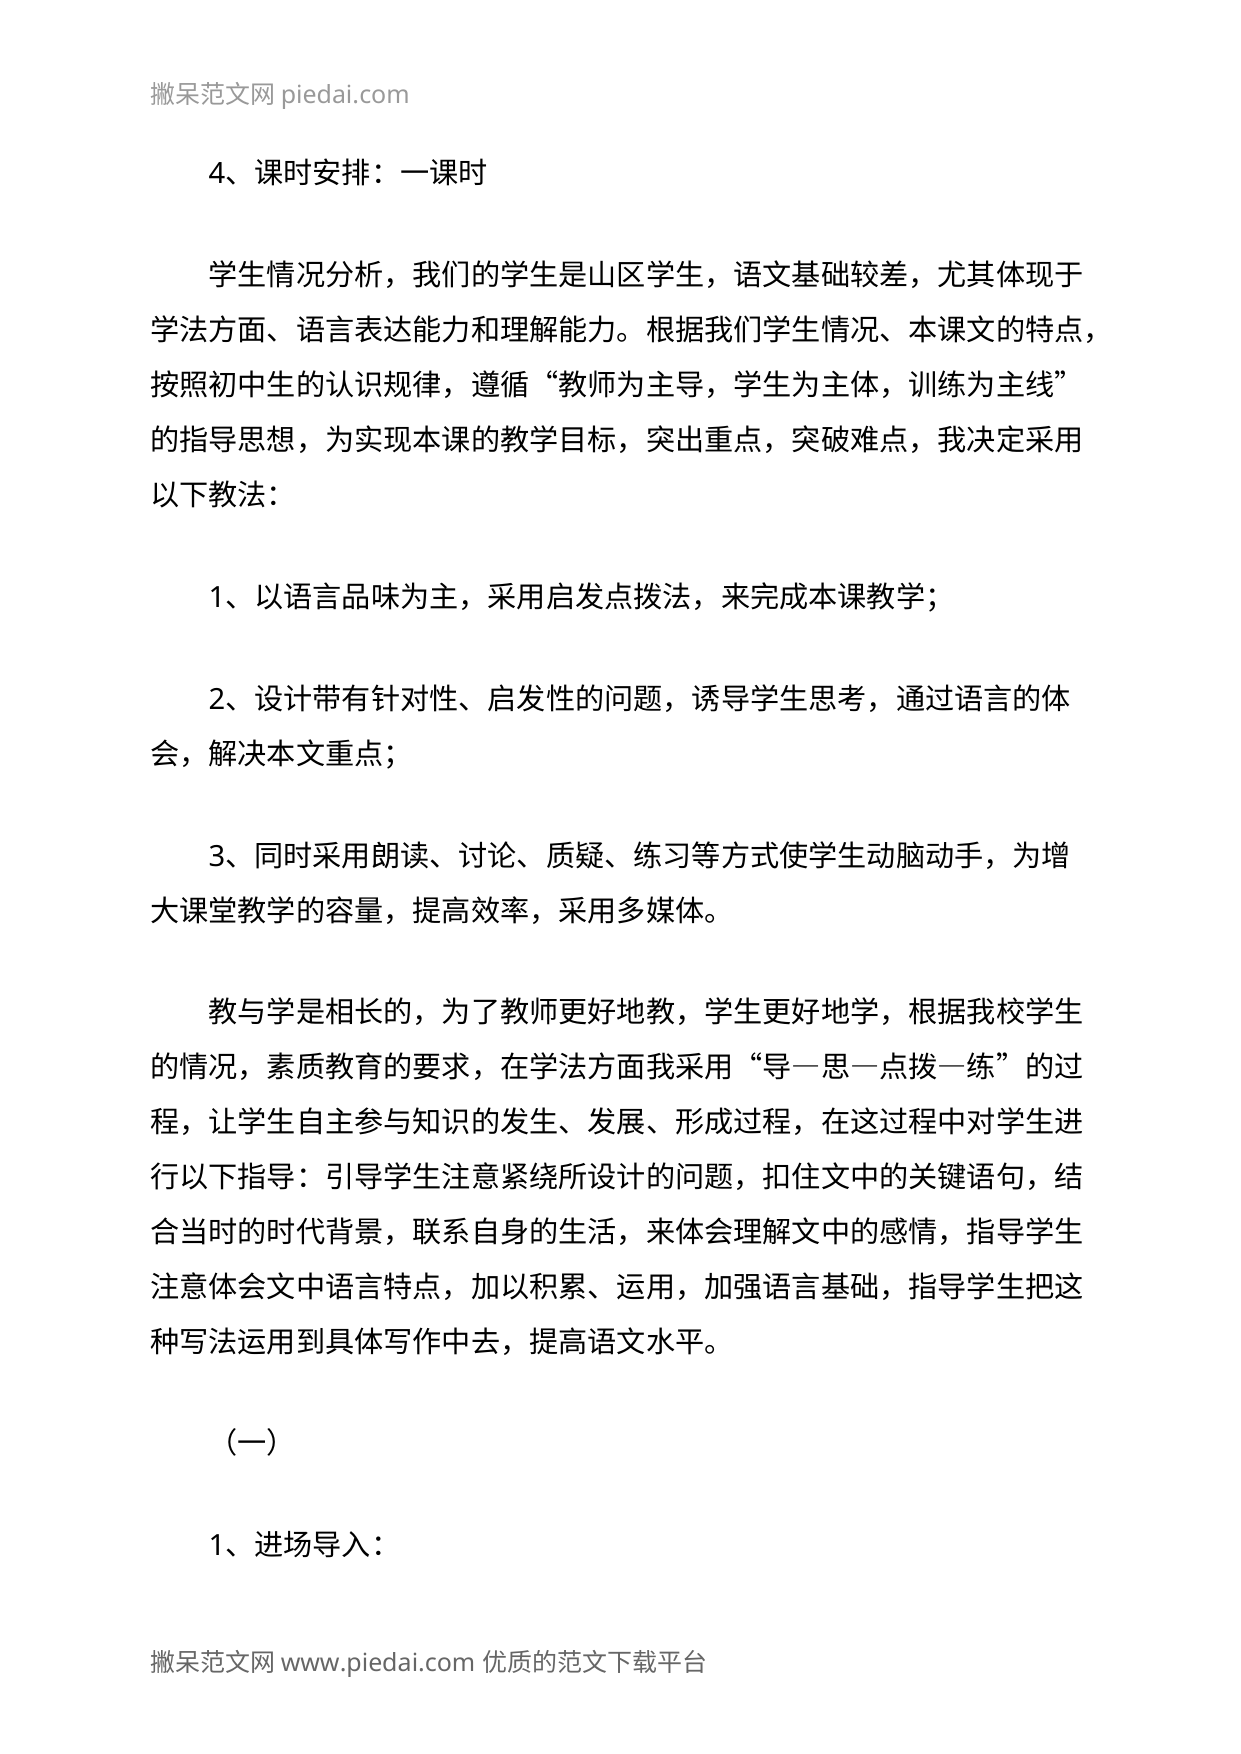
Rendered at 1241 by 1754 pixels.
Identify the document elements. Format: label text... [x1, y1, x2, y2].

text 学生情况分析，我们的学生是山区学生，语文基础较差，尤其体现于学法方面、语言表达能力和理解能力。根据我们学生情况、本课文的特点，按照初中生的认识规律，遵循“教师为主导，学生为主体，训练为主线”的指导思想，为实现本课的教学目标，突出重点，突破难点，我决定采用以下教法： [150, 252, 1090, 514]
text 教与学是相长的，为了教师更好地教，学生更好地学，根据我校学生的情况，素质教育的要求，在学法方面我采用“导—思—点拨—练”的过程，让学生自主参与知识的发生、发展、形成过程，在这过程中对学生进行以下指导：引导学生注意紧绕所设计的问题，扣住文中的关键语句，结合当时的时代背景，联系自身的生活，来体会理解文中的感情，指导学生注意体会文中语言特点，加以积累、运用，加强语言基础，指导学生把这种写法运用到具体写作中去，提高语文水平。 [150, 989, 1090, 1361]
text 4、课时安排：一课时 [150, 150, 1090, 192]
text 3、同时采用朗读、讨论、质疑、练习等方式使学生动脑动手，为增大课堂教学的容量，提高效率，采用多媒体。 [150, 832, 1090, 929]
text 2、设计带有针对性、启发性的问题，诱导学生思考，通过语言的体会，解决本文重点； [150, 675, 1090, 773]
text 1、以语言品味为主，采用启发点拨法，来完成本课教学； [150, 573, 1090, 616]
text （一） [150, 1420, 1090, 1462]
text 1、进场导入： [150, 1522, 1090, 1564]
